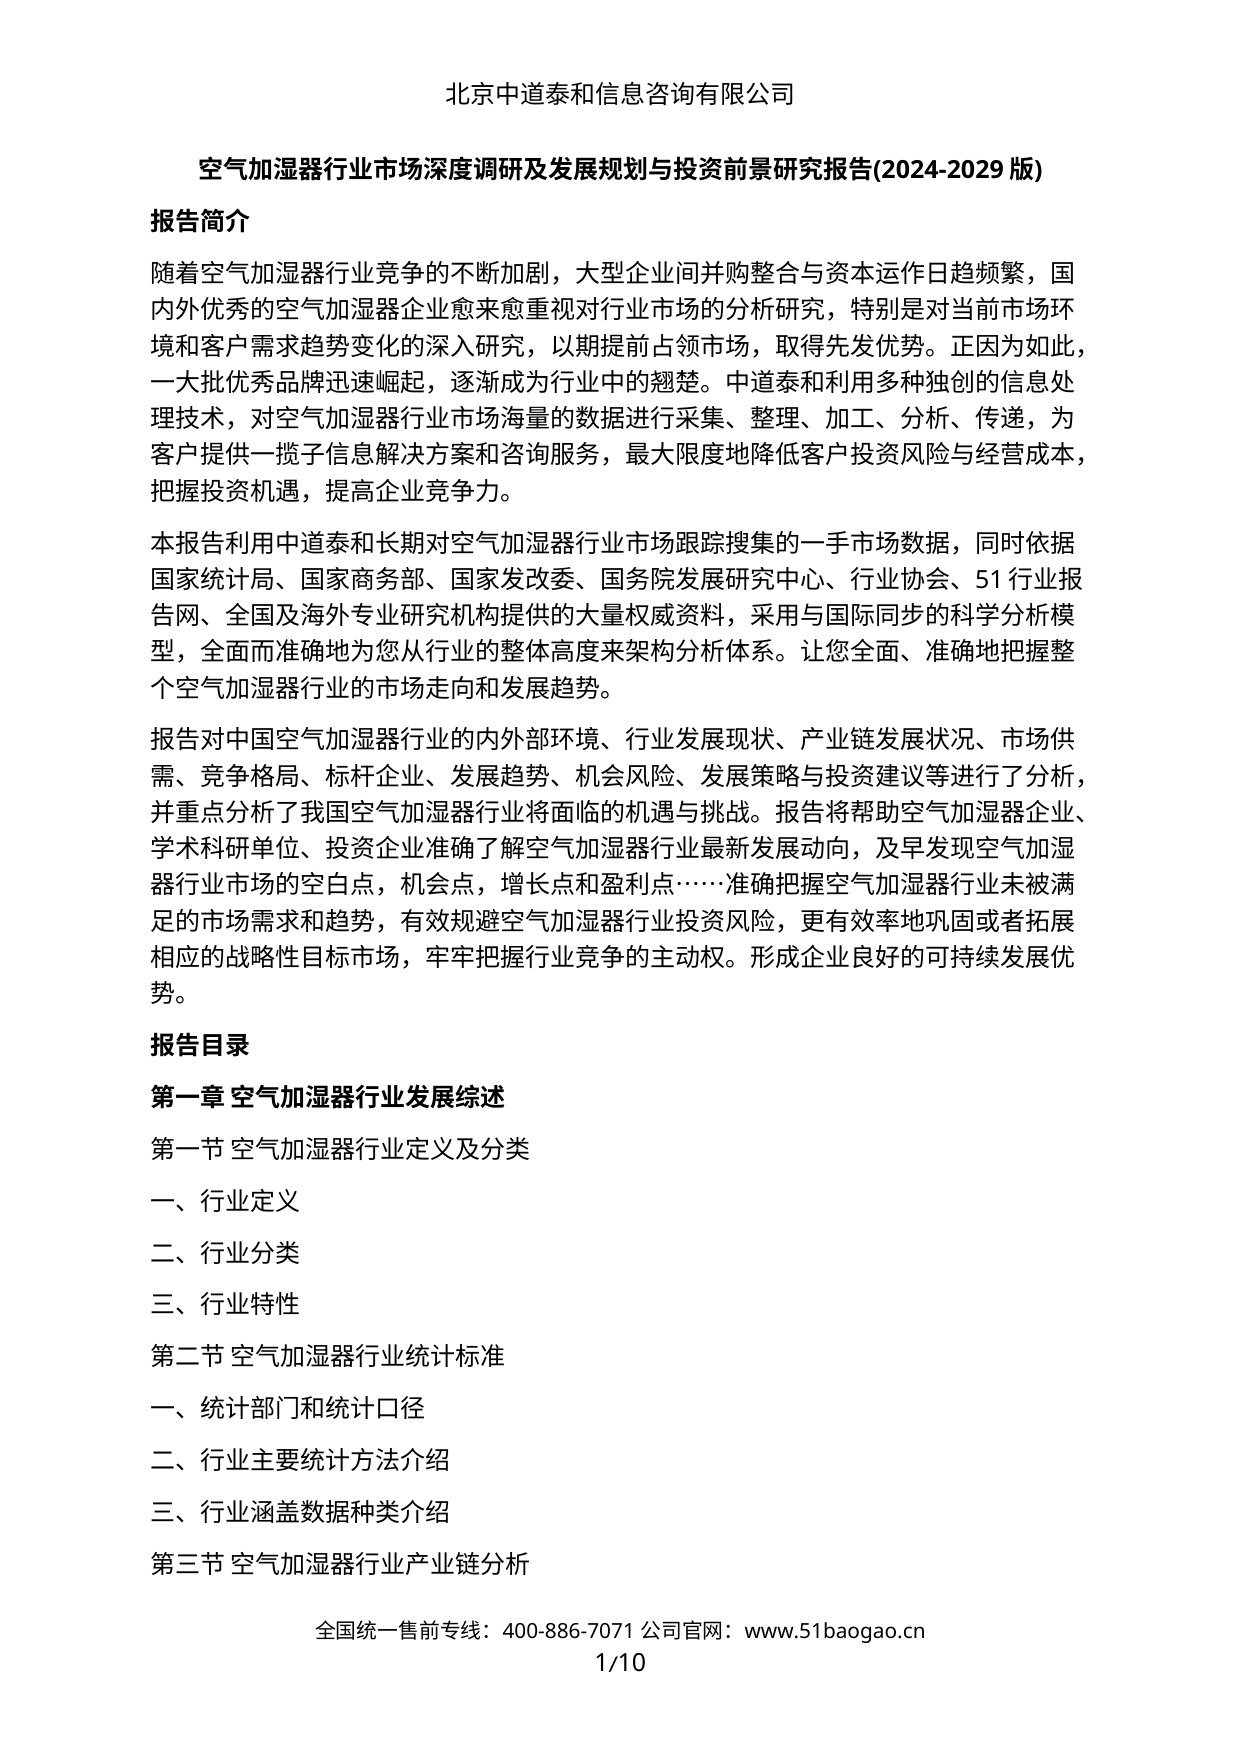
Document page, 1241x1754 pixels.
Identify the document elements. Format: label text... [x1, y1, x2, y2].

text 第一章 空气加湿器行业发展综述 [150, 1077, 1090, 1114]
text 第一节 空气加湿器行业定义及分类 [150, 1129, 1090, 1166]
text 一、行业定义 [150, 1181, 1090, 1217]
text 随着空气加湿器行业竞争的不断加剧，大型企业间并购整合与资本运作日趋频繁，国内外优秀的空气加湿器企业愈来愈重视对行业市场的分析研究，特别是对当前市场环境和客户需求趋势变化的深入研究，以期提前占领市场，取得先发优势。正因为如此，一大批优秀品牌迅速崛起，逐渐成为行业中的翘楚。中道泰和利用多种独创的信息处理技术，对空气加湿器行业市场海量的数据进行采集、整理、加工、分析、传递，为客户提供一揽子信息解决方案和咨询服务，最大限度地降低客户投资风险与经营成本，把握投资机遇，提高企业竞争力。 [150, 254, 1090, 507]
text 二、行业主要统计方法介绍 [150, 1441, 1090, 1477]
text 报告简介 [150, 202, 1090, 238]
text 本报告利用中道泰和长期对空气加湿器行业市场跟踪搜集的一手市场数据，同时依据国家统计局、国家商务部、国家发改委、国务院发展研究中心、行业协会、51行业报告网、全国及海外专业研究机构提供的大量权威资料，采用与国际同步的科学分析模型，全面而准确地为您从行业的整体高度来架构分析体系。让您全面、准确地把握整个空气加湿器行业的市场走向和发展趋势。 [150, 523, 1090, 704]
text 报告对中国空气加湿器行业的内外部环境、行业发展现状、产业链发展状况、市场供需、竞争格局、标杆企业、发展趋势、机会风险、发展策略与投资建议等进行了分析，并重点分析了我国空气加湿器行业将面临的机遇与挑战。报告将帮助空气加湿器企业、学术科研单位、投资企业准确了解空气加湿器行业最新发展动向，及早发现空气加湿器行业市场的空白点，机会点，增长点和盈利点……准确把握空气加湿器行业未被满足的市场需求和趋势，有效规避空气加湿器行业投资风险，更有效率地巩固或者拓展相应的战略性目标市场，牢牢把握行业竞争的主动权。形成企业良好的可持续发展优势。 [150, 720, 1090, 1010]
text 第三节 空气加湿器行业产业链分析 [150, 1544, 1090, 1581]
text 空气加湿器行业市场深度调研及发展规划与投资前景研究报告(2024-2029版) [150, 150, 1090, 186]
text 一、统计部门和统计口径 [150, 1389, 1090, 1425]
text 三、行业特性 [150, 1285, 1090, 1321]
text 三、行业涵盖数据种类介绍 [150, 1492, 1090, 1529]
text 二、行业分类 [150, 1233, 1090, 1269]
text 报告目录 [150, 1026, 1090, 1062]
text 第二节 空气加湿器行业统计标准 [150, 1337, 1090, 1373]
